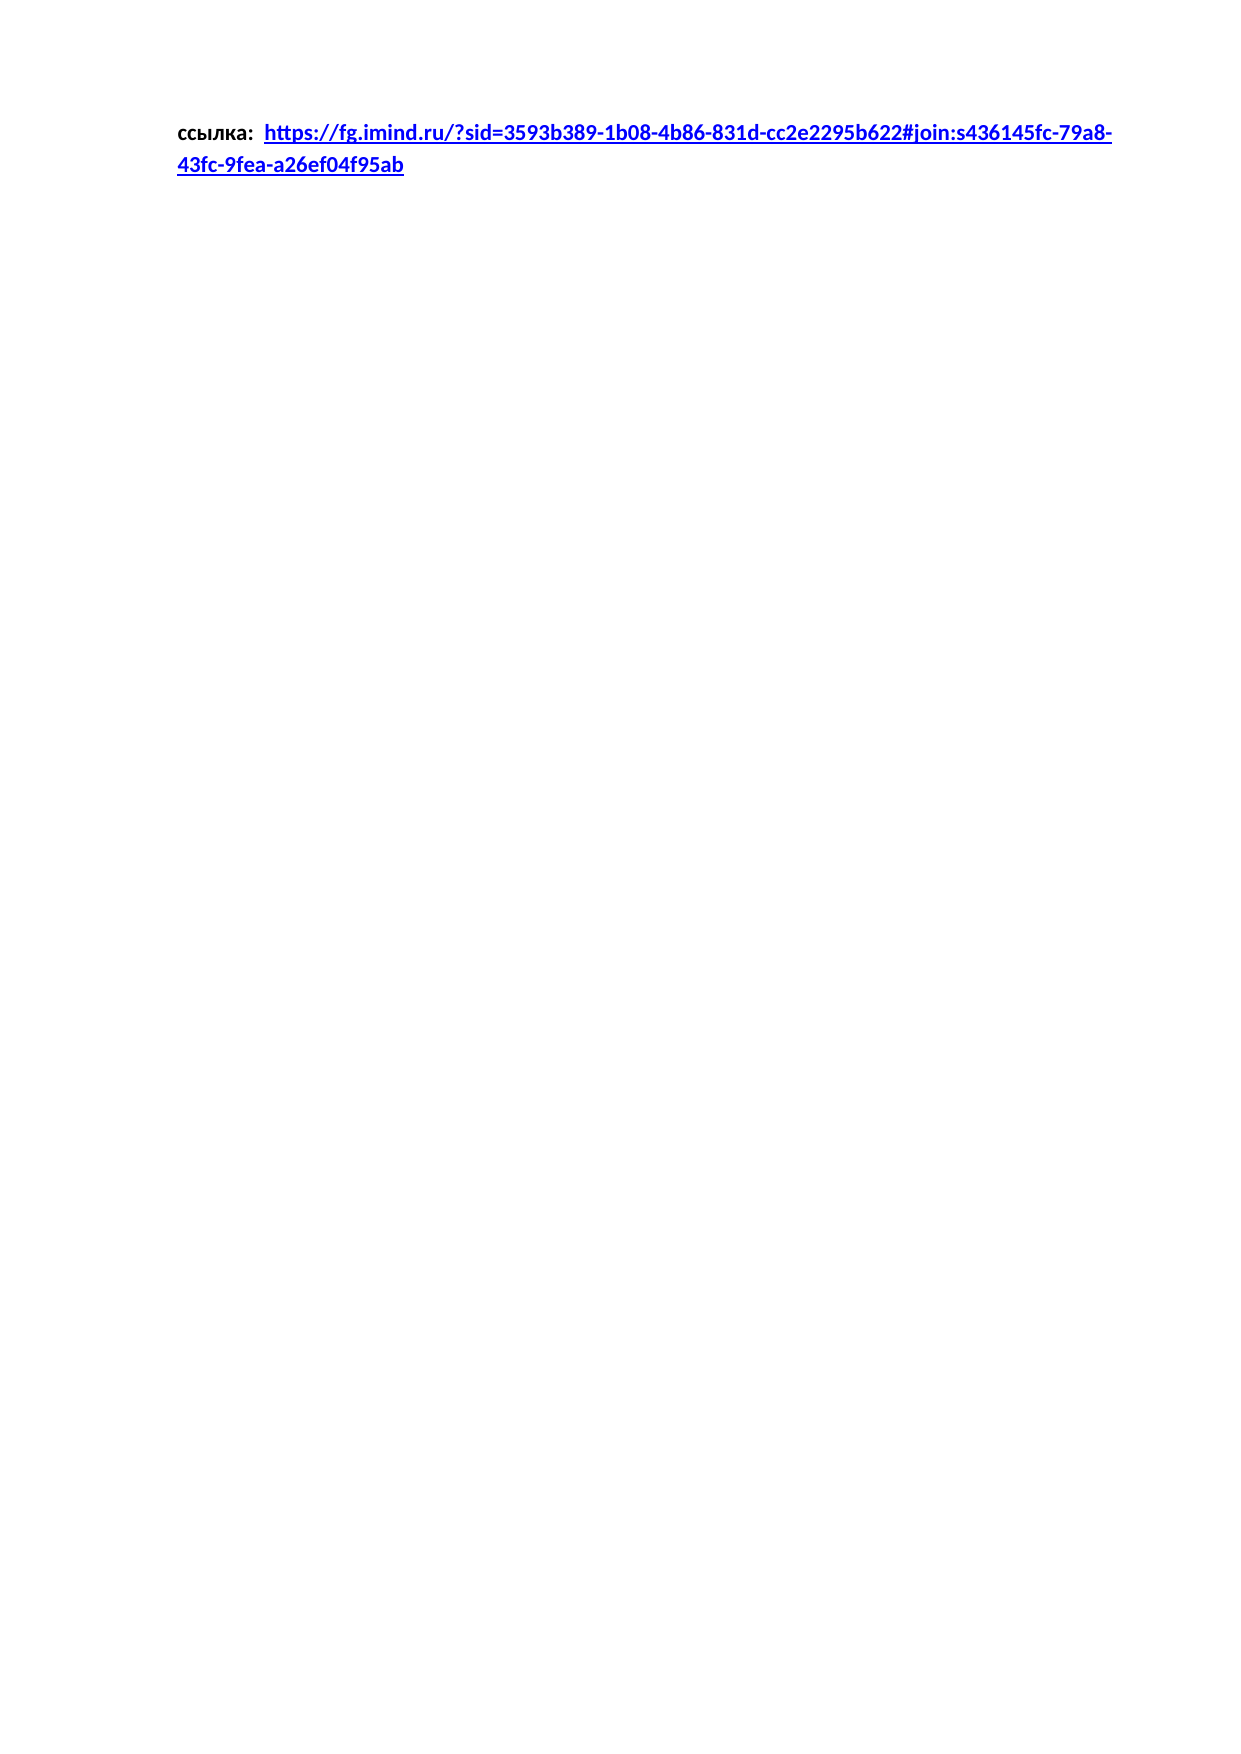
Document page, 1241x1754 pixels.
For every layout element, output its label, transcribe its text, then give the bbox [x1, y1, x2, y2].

text cсылка: https://fg.imind.ru/?sid=3593b389-1b08-4b86-831d-cc2e2295b622#join:s436145fc-79a8-43fc-9fea-a26ef04f95ab [177, 118, 1152, 178]
